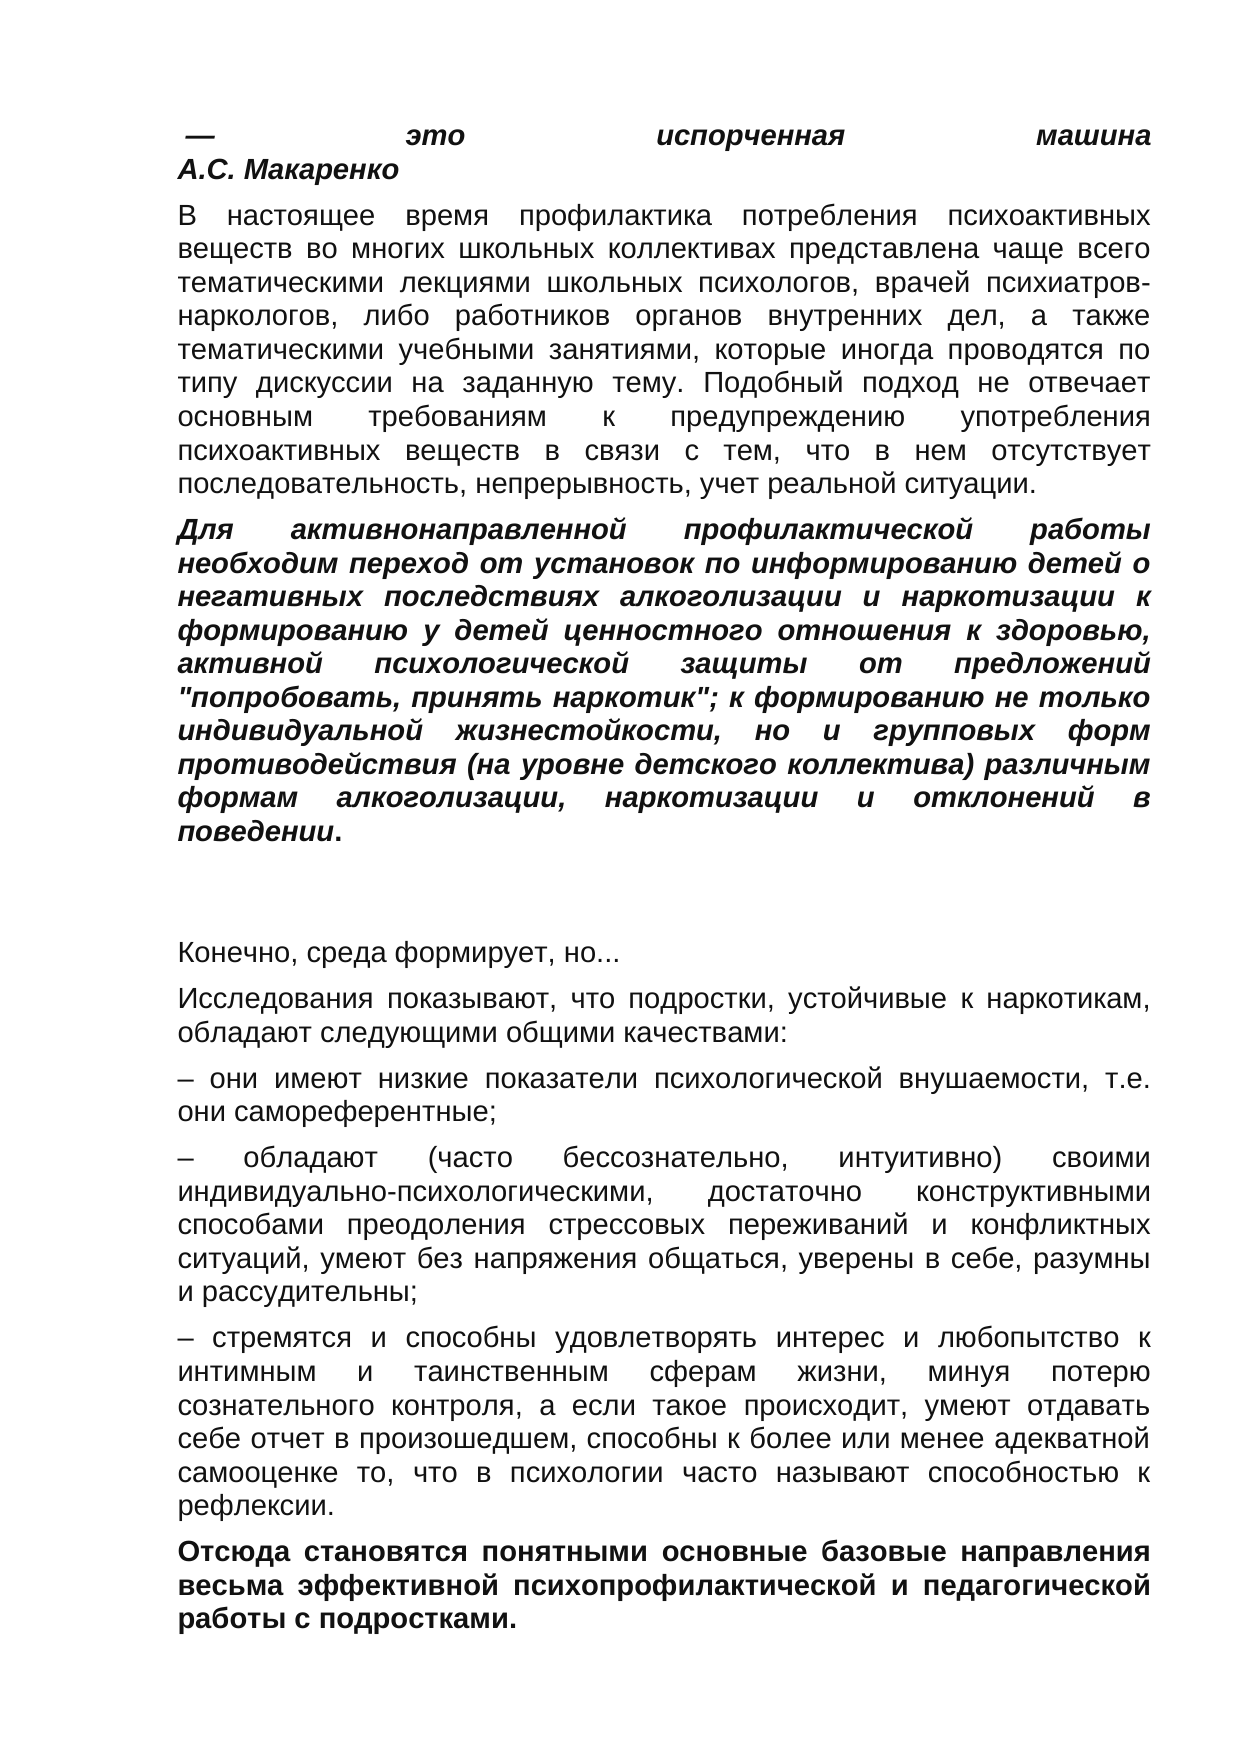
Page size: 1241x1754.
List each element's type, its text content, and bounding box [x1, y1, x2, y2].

text – стремятся и способны удовлетворять интерес и любопытство к интимным и таинственным сферам жизни, минуя потерю сознательного контроля, а если такое происходит, умеют отдавать себе отчет в произошедшем, способны к более или менее адекватной самооценке то, что в психологии часто называют способностью к рефлексии. [177, 1321, 1152, 1522]
text Отсюда становятся понятными основные базовые направления весьма эффективной психопрофилактической и педагогической работы с подростками. [177, 1534, 1152, 1635]
text В настоящее время профилактика потребления психоактивных веществ во многих школьных коллективах представлена чаще всего тематическими лекциями школьных психологов, врачей психиатров-наркологов, либо работников органов внутренних дел, а также тематическими учебными занятиями, которые иногда проводятся по типу дискуссии на заданную тему. Подобный подход не отвечает основным требованиям к предупреждению употребления психоактивных веществ в связи с тем, что в нем отсутствует последовательность, непрерывность, учет реальной ситуации. [177, 198, 1152, 499]
text – они имеют низкие показатели психологической внушаемости, т.е. они самореферентные; [177, 1061, 1152, 1128]
text – обладают (часто бессознательно, интуитивно) своими индивидуально-психологическими, достаточно конструктивными способами преодоления стрессовых переживаний и конфликтных ситуаций, умеют без напряжения общаться, уверены в себе, разумны и рассудительны; [177, 1140, 1152, 1308]
text — это испорченная машина А.С. Макаренко [177, 118, 1152, 185]
text Для активнонаправленной профилактической работы необходим переход от установок по информированию детей о негативных последствиях алкоголизации и наркотизации к формированию у детей ценностного отношения к здоровью, активной психологической защиты от предложений "попробовать, принять наркотик"; к формированию не только индивидуальной жизнестойкости, но и групповых форм противодействия (на уровне детского коллектива) различным формам алкоголизации, наркотизации и отклонений в поведении. [177, 512, 1152, 847]
text Конечно, среда формирует, но... [177, 935, 1152, 969]
text Исследования показывают, что подростки, устойчивые к наркотикам, обладают следующими общими качествами: [177, 981, 1152, 1048]
